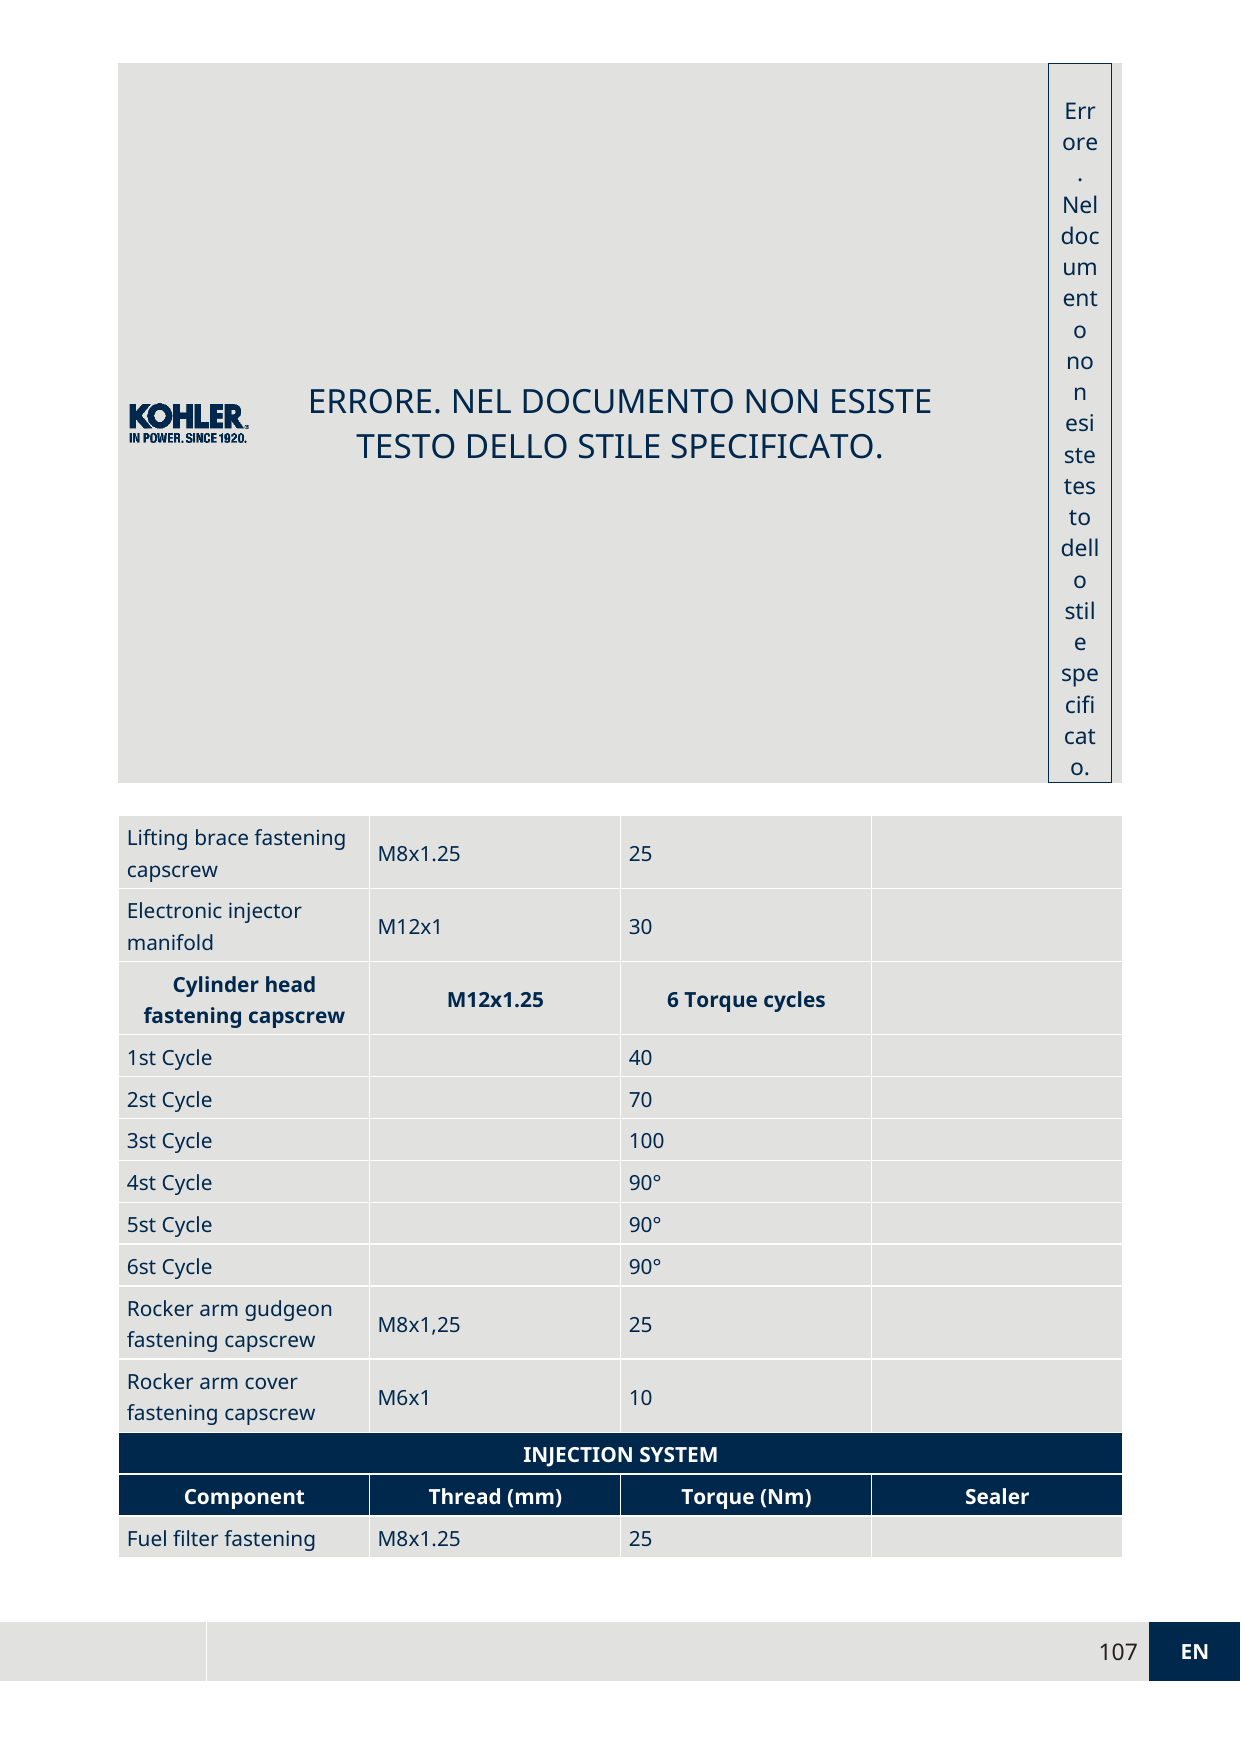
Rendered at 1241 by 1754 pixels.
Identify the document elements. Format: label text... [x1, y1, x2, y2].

table_cell M8x1.25 [370, 816, 620, 888]
table_cell 4st Cycle [119, 1161, 369, 1202]
table_cell 70 [621, 1077, 871, 1118]
table_cell 6 Torque cycles [621, 962, 871, 1034]
table_cell [872, 1517, 1122, 1557]
table_cell [872, 1203, 1122, 1243]
table_cell [872, 1077, 1122, 1118]
table_cell M6x1 [370, 1360, 620, 1432]
table_cell Rocker arm cover fastening capscrew [119, 1360, 369, 1432]
table_cell 6st Cycle [119, 1245, 369, 1285]
picture [129, 403, 249, 443]
table_cell 90° [621, 1245, 871, 1285]
table_cell [872, 889, 1122, 961]
table_cell M12x1 [370, 889, 620, 961]
table_cell [370, 1203, 620, 1243]
table_cell [370, 1161, 620, 1202]
table_cell [872, 816, 1122, 888]
table_cell 40 [621, 1035, 871, 1076]
table_cell 25 [621, 816, 871, 888]
table_cell Component [119, 1475, 369, 1515]
table_cell Rocker arm gudgeon fastening capscrew [119, 1287, 369, 1358]
table_cell 90° [621, 1203, 871, 1243]
table_cell Lifting brace fastening capscrew [119, 816, 369, 888]
table_cell [370, 1035, 620, 1076]
table_cell 5st Cycle [119, 1203, 369, 1243]
table_cell 90° [621, 1161, 871, 1202]
table_cell [370, 1245, 620, 1285]
table_cell 25 [621, 1517, 871, 1557]
table_cell Cylinder head fastening capscrew [119, 962, 369, 1034]
table_cell [370, 1119, 620, 1160]
table_cell [872, 1245, 1122, 1285]
table_cell [872, 1119, 1122, 1160]
table_cell M12x1.25 [370, 962, 620, 1034]
table_cell M8x1,25 [370, 1287, 620, 1358]
table_cell 2st Cycle [119, 1077, 369, 1118]
table_cell 25 [621, 1287, 871, 1358]
table_cell 1st Cycle [119, 1035, 369, 1076]
table_cell 100 [621, 1119, 871, 1160]
table_cell Torque (Nm) [621, 1475, 871, 1515]
table_cell 30 [621, 889, 871, 961]
table_cell [872, 1161, 1122, 1202]
table_cell [872, 962, 1122, 1034]
table_cell [370, 1077, 620, 1118]
table_cell [872, 1287, 1122, 1358]
table_cell Fuel filter fastening capscrew [119, 1517, 369, 1557]
table_cell 3st Cycle [119, 1119, 369, 1160]
table_cell M8x1.25 [370, 1517, 620, 1557]
table_cell Thread (mm) [370, 1475, 620, 1515]
table_cell Sealer [872, 1475, 1122, 1515]
table_cell [872, 1360, 1122, 1432]
table_cell INJECTION SYSTEM [119, 1433, 1122, 1473]
table_cell [872, 1035, 1122, 1076]
table_cell 10 [621, 1360, 871, 1432]
table_cell Electronic injector manifold [119, 889, 369, 961]
